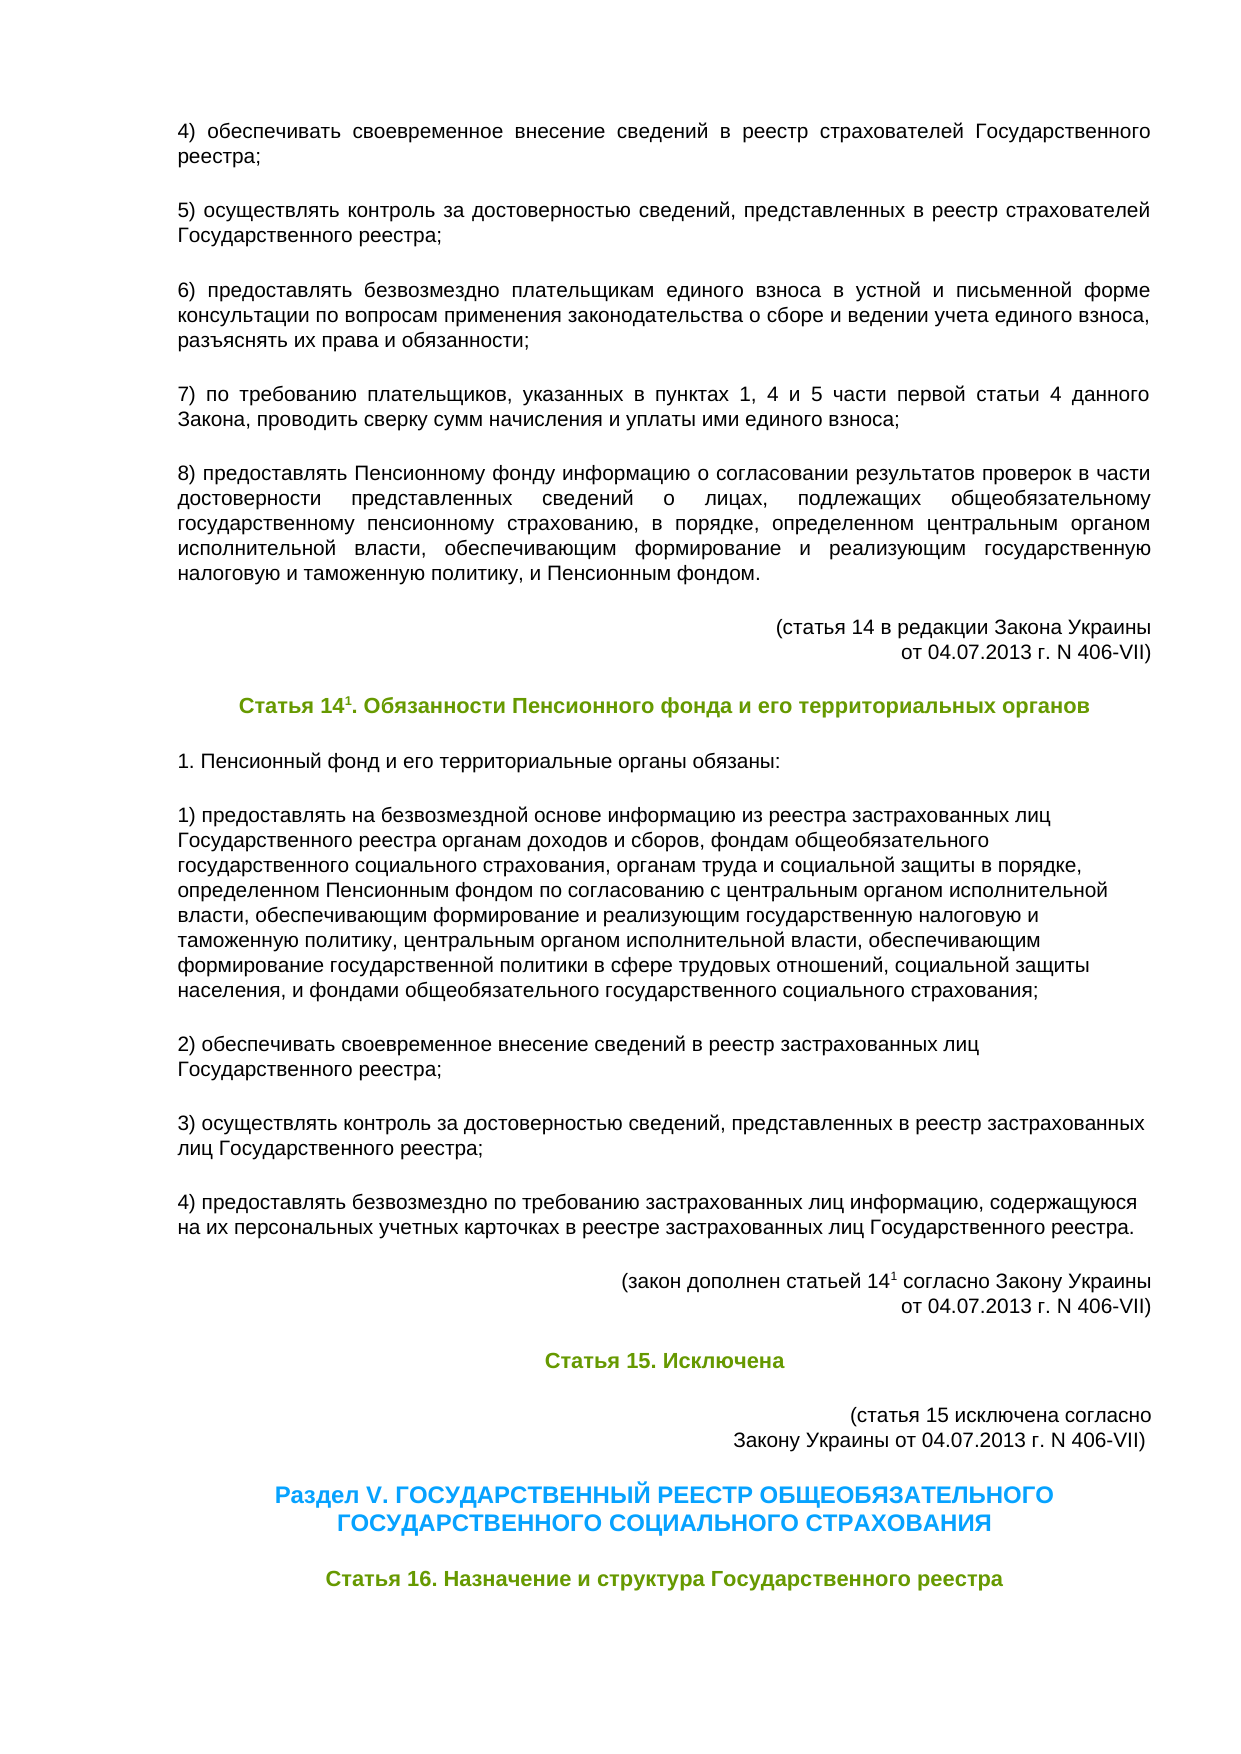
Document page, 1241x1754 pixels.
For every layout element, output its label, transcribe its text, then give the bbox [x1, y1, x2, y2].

text 6) предоставлять безвозмездно плательщикам единого взноса в устной и письменной форме консультации по вопросам применения законодательства о сборе и ведении учета единого взноса, разъяснять их права и обязанности; [177, 276, 1152, 351]
text 1) предоставлять на безвозмездной основе информацию из реестра застрахованных лиц Государственного реестра органам доходов и сборов, фондам общеобязательного государственного социального страхования, органам труда и социальной защиты в порядке, определенном Пенсионным фондом по согласованию с центральным органом исполнительной власти, обеспечивающим формирование и реализующим государственную налоговую и таможенную политику, центральным органом исполнительной власти, обеспечивающим формирование государственной политики в сфере трудовых отношений, социальной защиты населения, и фондами общеобязательного государственного социального страхования; [177, 802, 1152, 1002]
text Статья 16. Назначение и структура Государственного реестра [177, 1565, 1152, 1591]
text Статья 141. Обязанности Пенсионного фонда и его территориальных органов [177, 693, 1152, 718]
text 5) осуществлять контроль за достоверностью сведений, представленных в реестр страхователей Государственного реестра; [177, 197, 1152, 247]
text 4) предоставлять безвозмездно по требованию застрахованных лиц информацию, содержащуюся на их персональных учетных карточках в реестре застрахованных лиц Государственного реестра. [177, 1189, 1152, 1239]
text 8) предоставлять Пенсионному фонду информацию о согласовании результатов проверок в части достоверности представленных сведений о лицах, подлежащих общеобязательному государственному пенсионному страхованию, в порядке, определенном центральным органом исполнительной власти, обеспечивающим формирование и реализующим государственную налоговую и таможенную политику, и Пенсионным фондом. [177, 460, 1152, 585]
text 1. Пенсионный фонд и его территориальные органы обязаны: [177, 747, 1152, 772]
text (статья 15 исключена согласно Закону Украины от 04.07.2013 г. N 406-VII) [177, 1402, 1152, 1452]
text Статья 15. Исключена [177, 1347, 1152, 1373]
text 7) по требованию плательщиков, указанных в пунктах 1, 4 и 5 части первой статьи 4 данного Закона, проводить сверку сумм начисления и уплаты ими единого взноса; [177, 381, 1152, 431]
text 2) обеспечивать своевременное внесение сведений в реестр застрахованных лиц Государственного реестра; [177, 1031, 1152, 1081]
text (статья 14 в редакции Закона Украины от 04.07.2013 г. N 406-VII) [177, 614, 1152, 664]
text 3) осуществлять контроль за достоверностью сведений, представленных в реестр застрахованных лиц Государственного реестра; [177, 1110, 1152, 1160]
text (закон дополнен статьей 141 согласно Закону Украины от 04.07.2013 г. N 406-VII) [177, 1268, 1152, 1318]
text Раздел V. ГОСУДАРСТВЕННЫЙ РЕЕСТР ОБЩЕОБЯЗАТЕЛЬНОГО ГОСУДАРСТВЕННОГО СОЦИАЛЬНОГО СТРАХОВАНИЯ [177, 1481, 1152, 1536]
text 4) обеспечивать своевременное внесение сведений в реестр страхователей Государственного реестра; [177, 118, 1152, 168]
